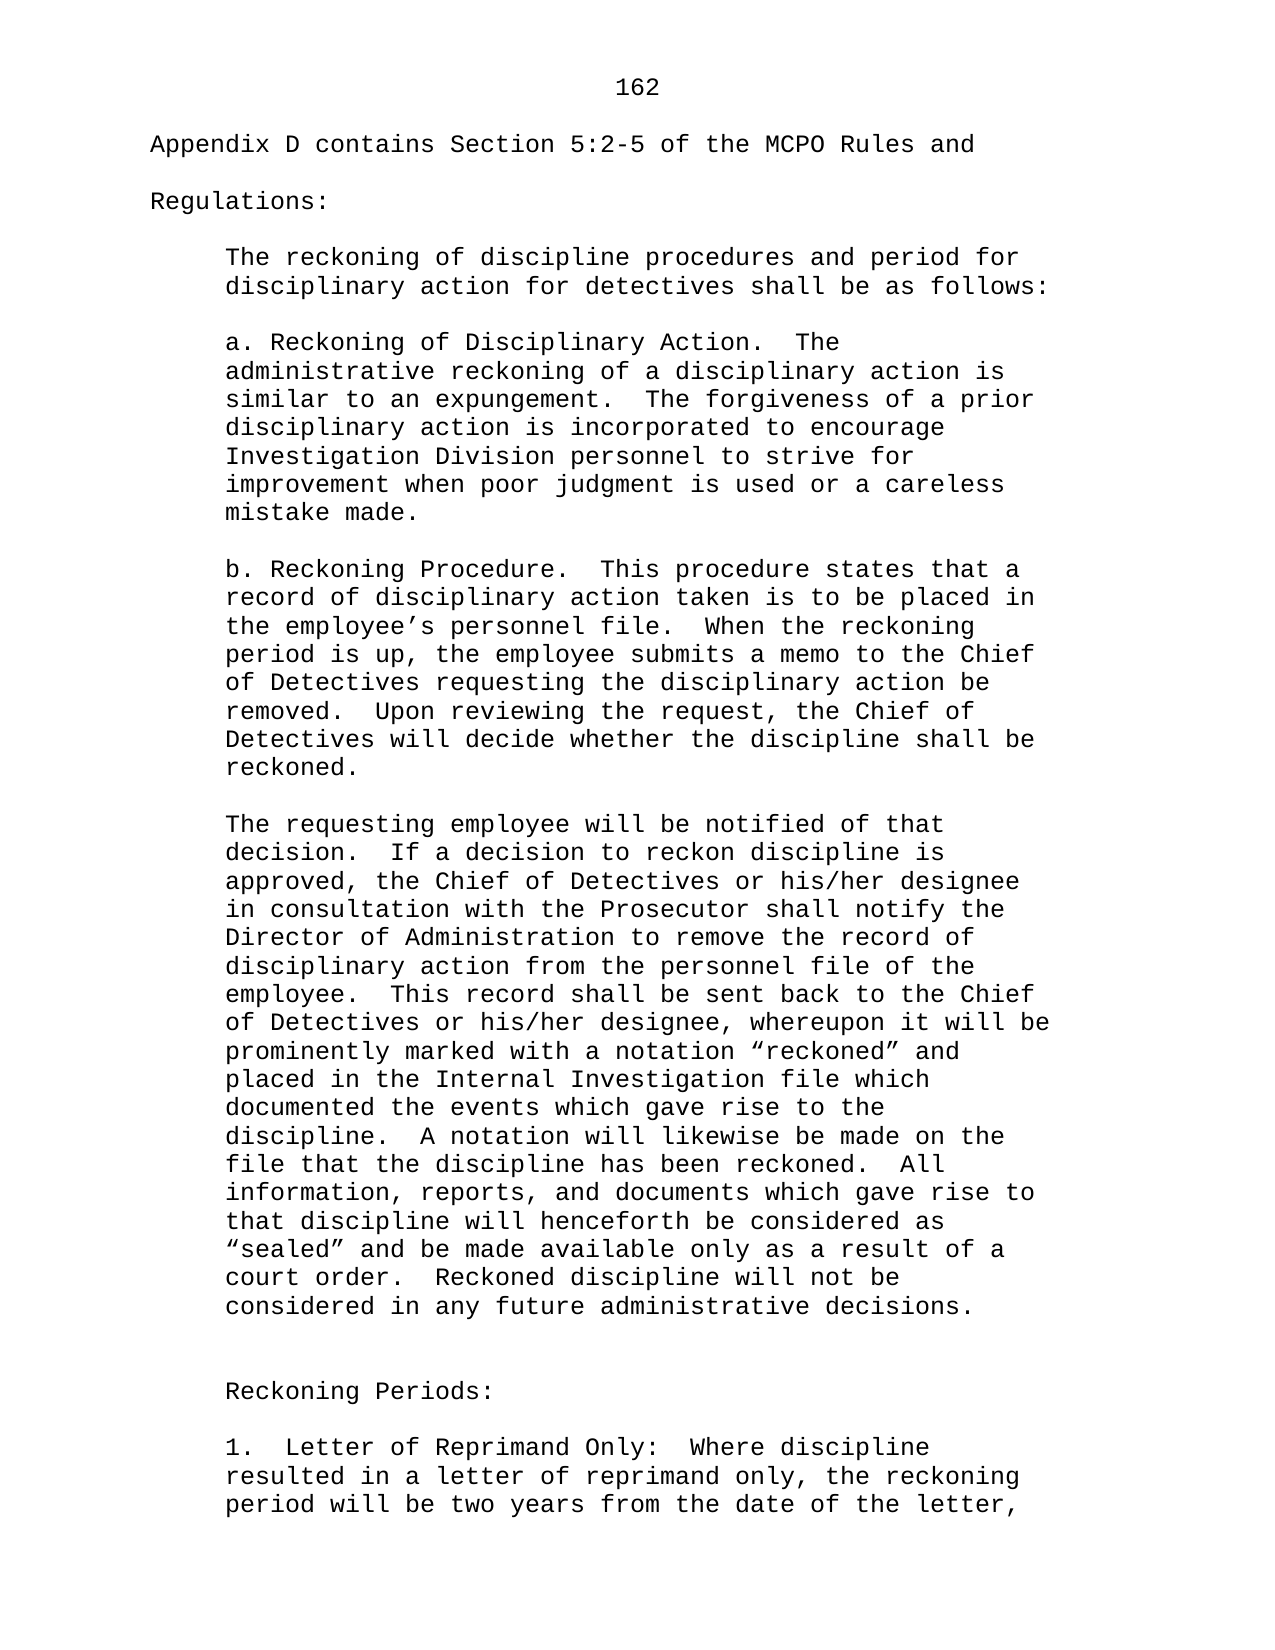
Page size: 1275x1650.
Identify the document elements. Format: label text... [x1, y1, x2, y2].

text Appendix D contains Section 5:2-5 of the MCPO Rules and Regulations: [150, 132, 1125, 217]
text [225, 1435, 1050, 1520]
text b. Reckoning Procedure. This procedure states that a record of disciplinary action taken is to be placed in the employee’s personnel file. When the reckoning period is up, the employee submits a memo to the Chief of Detectives requesting the disciplinary action be removed. Upon reviewing the request, the Chief of Detectives will decide whether the discipline shall be reckoned. [225, 557, 1050, 783]
text The reckoning of discipline procedures and period for disciplinary action for detectives shall be as follows: [225, 245, 1050, 302]
text The requesting employee will be notified of that decision. If a decision to reckon discipline is approved, the Chief of Detectives or his/her designee in consultation with the Prosecutor shall notify the Director of Administration to remove the record of disciplinary action from the personnel file of the employee. This record shall be sent back to the Chief of Detectives or his/her designee, whereupon it will be prominently marked with a notation “reckoned” and placed in the Internal Investigation file which documented the events which gave rise to the discipline. A notation will likewise be made on the file that the discipline has been reckoned. All information, reports, and documents which gave rise to that discipline will henceforth be considered as “sealed” and be made available only as a result of a court order. Reckoned discipline will not be considered in any future administrative decisions. [225, 812, 1050, 1322]
text Reckoning Periods: [75, 1378, 1125, 1407]
text a. Reckoning of Disciplinary Action. The administrative reckoning of a disciplinary action is similar to an expungement. The forgiveness of a prior disciplinary action is incorporated to encourage Investigation Division personnel to strive for improvement when poor judgment is used or a careless mistake made. [225, 330, 1050, 528]
